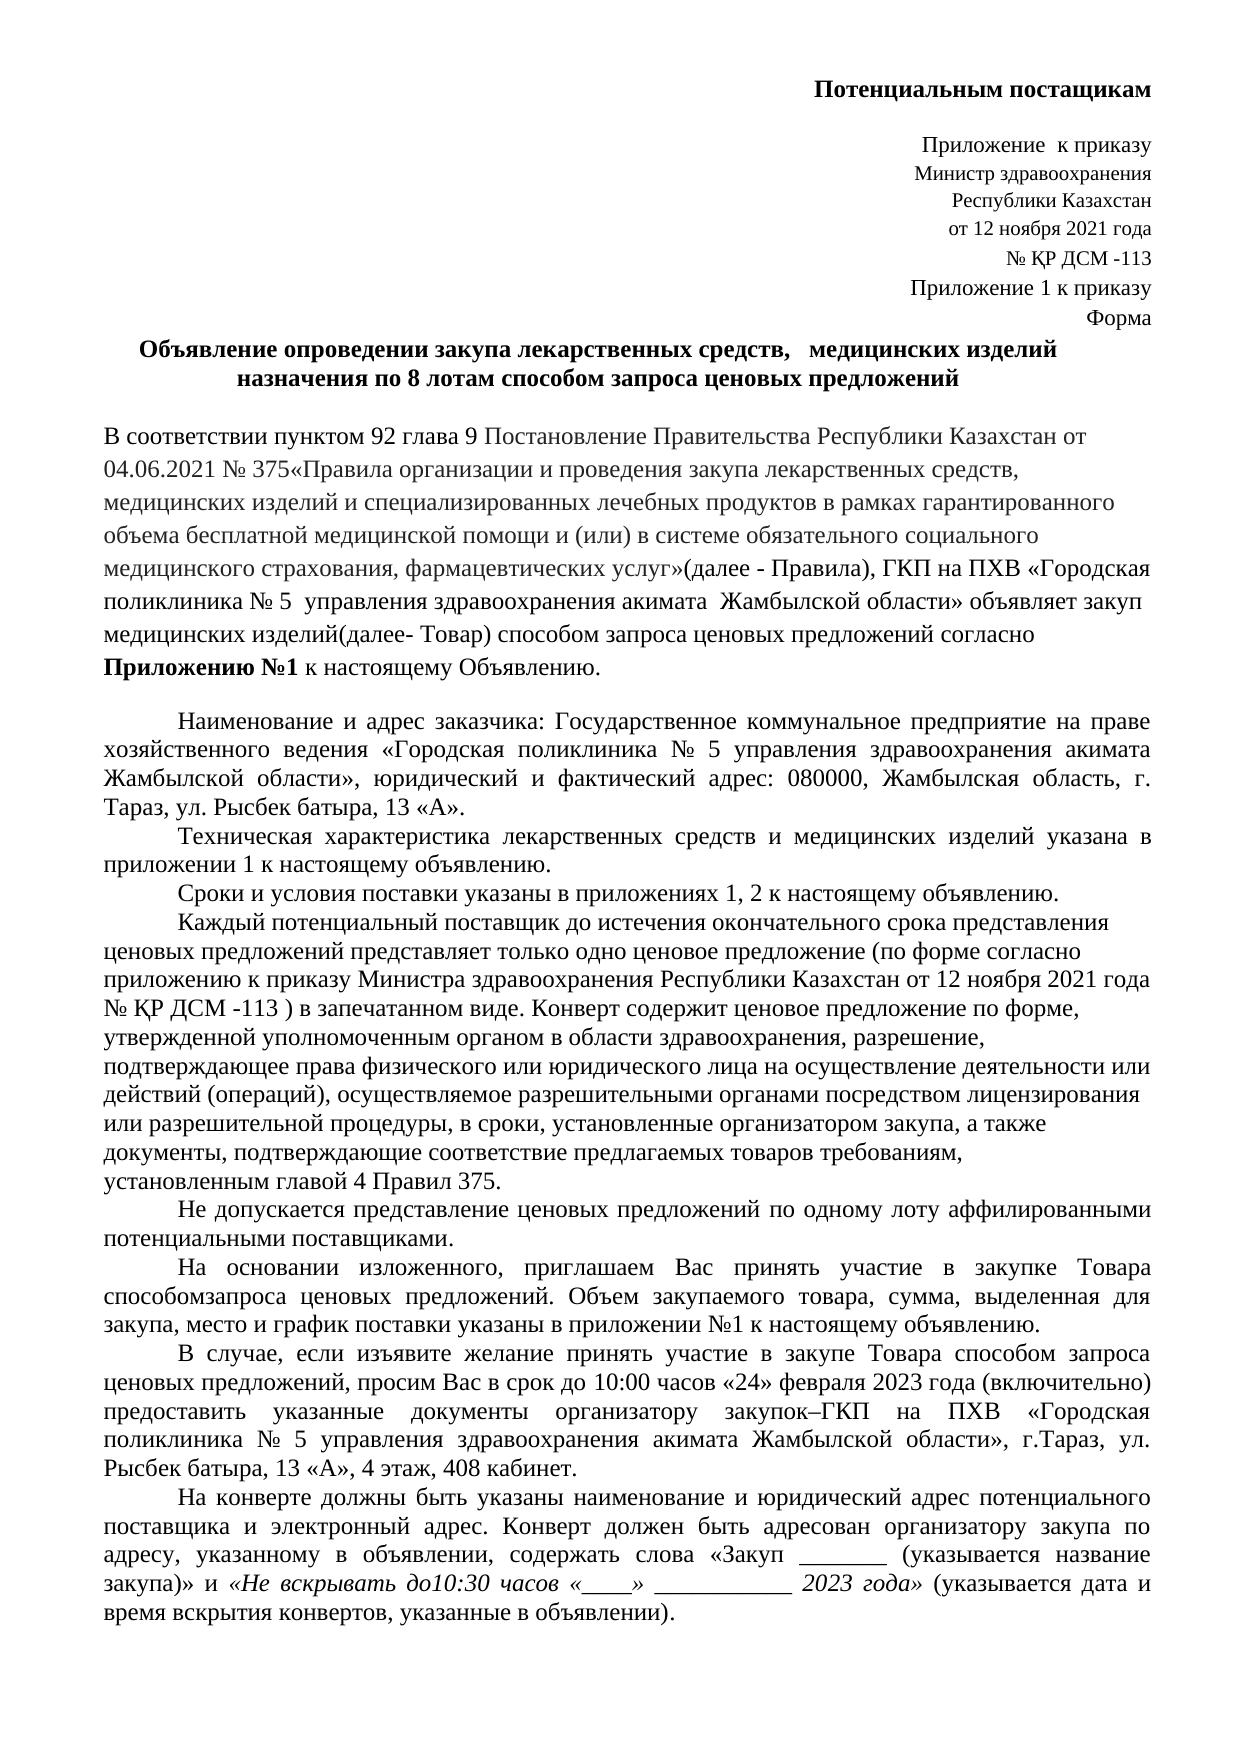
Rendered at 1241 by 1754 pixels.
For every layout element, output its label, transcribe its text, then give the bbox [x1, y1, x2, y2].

text Объявление опроведении закупа лекарственных средств, медицинских изделий назначения по 8 лотам способом запроса ценовых предложений [103, 334, 1092, 392]
text Потенциальным постащикам [103, 74, 1152, 103]
text На основании изложенного, приглашаем Вас принять участие в закупке Товара способомзапроса ценовых предложений. Объем закупаемого товара, сумма, выделенная для закупа, место и график поставки указаны в приложении №1 к настоящему объявлению. [103, 1252, 1152, 1338]
text На конверте должны быть указаны наименование и юридический адрес потенциального поставщика и электронный адрес. Конверт должен быть адресован организатору закупа по адресу, указанному в объявлении, содержать слова «Закуп _______ (указывается название закупа)» и «Не вскрывать до10:30 часов «____» ___________ 2023 года» (указывается дата и время вскрытия конвертов, указанные в объявлении). [103, 1482, 1152, 1626]
text В случае, если изъявите желание принять участие в закупе Товара способом запроса ценовых предложений, просим Вас в срок до 10:00 часов «24» февраля 2023 года (включительно) предоставить указанные документы организатору закупок–ГКП на ПХВ «Городская поликлиника № 5 управления здравоохранения акимата Жамбылской области», г.Тараз, ул. Рысбек батыра, 13 «А», 4 этаж, 408 кабинет. [103, 1338, 1152, 1482]
text Приложение 1 к приказу [103, 274, 1152, 301]
text В соответствии пунктом 92 глава 9 Постановление Правительства Республики Казахстан от 04.06.2021 № 375«Правила организации и проведения закупа лекарственных средств, медицинских изделий и специализированных лечебных продуктов в рамках гарантированного объема бесплатной медицинской помощи и (или) в системе обязательного социального медицинского страхования, фармацевтических услуг»(далее - Правила), ГКП на ПХВ «Городская поликлиника № 5 управления здравоохранения акимата Жамбылской области» объявляет закуп медицинских изделий(далее- Товар) способом запроса ценовых предложений согласно Приложению №1 к настоящему Объявлению. [103, 421, 1152, 681]
text Техническая характеристика лекарственных средств и медицинских изделий указана в приложении 1 к настоящему объявлению. [103, 821, 1152, 878]
text Форма [103, 304, 1152, 331]
text Не допускается представление ценовых предложений по одному лоту аффилированными потенциальными поставщиками. [103, 1194, 1152, 1252]
text Приложение к приказу [103, 131, 1152, 157]
text Каждый потенциальный поставщик до истечения окончательного срока представления ценовых предложений представляет только одно ценовое предложение (по форме согласно приложению к приказу Министра здравоохранения Республики Казахстан от 12 ноября 2021 года № ҚР ДСМ -113 ) в запечатанном виде. Конверт содержит ценовое предложение по форме, утвержденной уполномоченным органом в области здравоохранения, разрешение, подтверждающее права физического или юридического лица на осуществление деятельности или действий (операций), осуществляемое разрешительными органами посредством лицензирования или разрешительной процедуры, в сроки, установленные организатором закупа, а также документы, подтверждающие соответствие предлагаемых товаров требованиям, установленным главой 4 Правил 375. [103, 907, 1152, 1194]
text Наименование и адрес заказчика: Государственное коммунальное предприятие на праве хозяйственного ведения «Городская поликлиника № 5 управления здравоохранения акимата Жамбылской области», юридический и фактический адрес: 080000, Жамбылская область, г. Тараз, ул. Рысбек батыра, 13 «А». [103, 706, 1152, 821]
text Сроки и условия поставки указаны в приложениях 1, 2 к настоящему объявлению. [103, 878, 1152, 907]
text Министр здравоохранения Республики Казахстан от 12 ноября 2021 года № ҚР ДСМ -113 [103, 161, 1152, 270]
